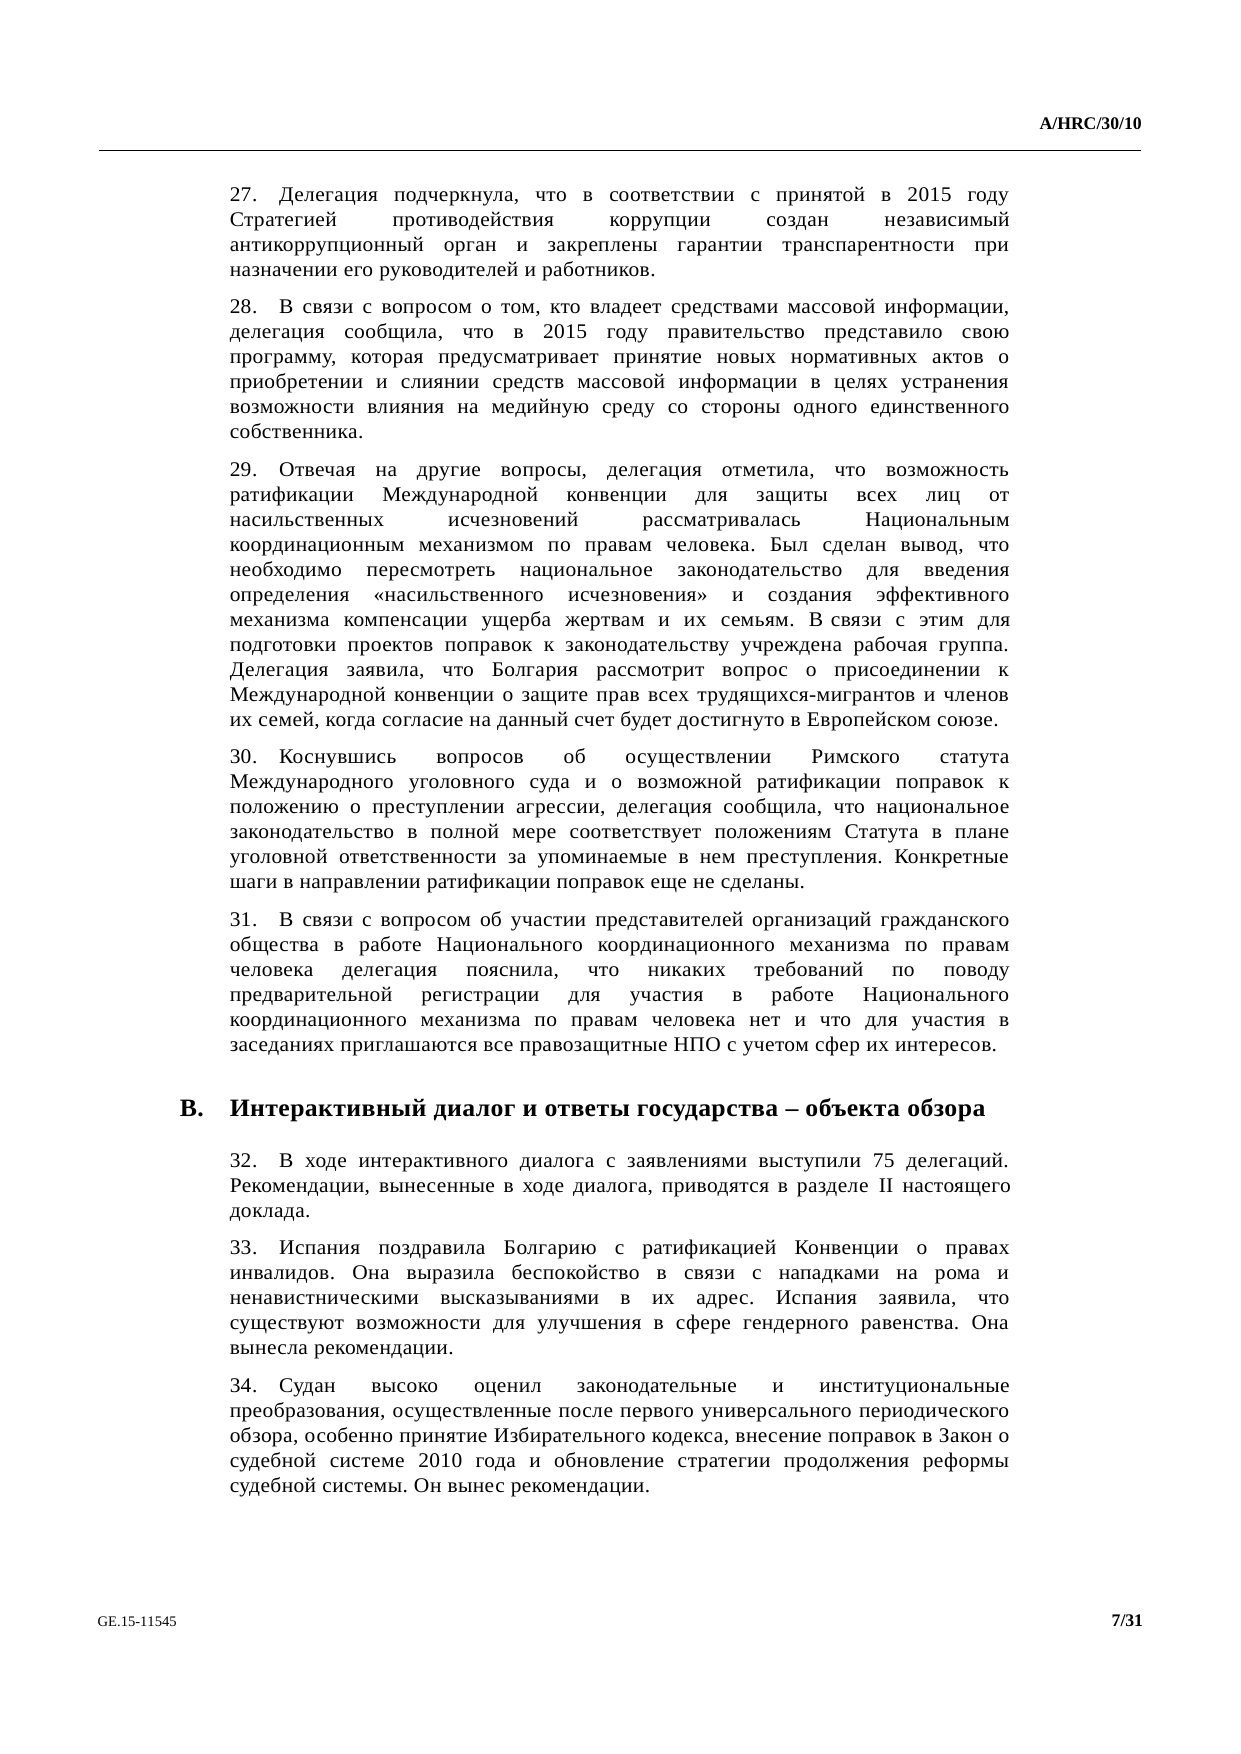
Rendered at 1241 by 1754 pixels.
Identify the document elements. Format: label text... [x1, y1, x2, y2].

text 33. Испания поздравила Болгарию с ратификацией Конвенции о правах инвалидов. Она выразила беспокойство в связи с нападками на рома и ненавистническими высказываниями в их адрес. Испания заявила, что существуют возможности для улучшения в сфере гендерного равенства. Она вынесла рекомендации. [229, 1234, 1011, 1359]
text 32. В ходе интерактивного диалога с заявлениями выступили 75 делегаций. Рекомендации, вынесенные в ходе диалога, приводятся в разделе II настоящего доклада. [229, 1147, 1011, 1222]
text 28. В связи с вопросом о том, кто владеет средствами массовой информации, делегация сообщила, что в 2015 году правительство представило свою программу, которая предусматривает принятие новых нормативных актов о приобретении и слиянии средств массовой информации в целях устранения возможности влияния на медийную среду со стороны одного единственного собственника. [229, 294, 1011, 444]
text 29. Отвечая на другие вопросы, делегация отметила, что возможность ратификации Международной конвенции для защиты всех лиц от насильственных исчезновений рассматривалась Национальным координационным механизмом по правам человека. Был сделан вывод, что необходимо пересмотреть национальное законодательство для введения определения «насильственного исчезновения» и создания эффективного механизма компенсации ущерба жертвам и их семьям. В связи с этим для подготовки проектов поправок к законодательству учреждена рабочая группа. Делегация заявила, что Болгария рассмотрит вопрос о присоединении к Международной конвенции о защите прав всех трудящихся-мигрантов и членов их семей, когда согласие на данный счет будет достигнуто в Европейском союзе. [229, 456, 1011, 731]
text B. Интерактивный диалог и ответы государства – объекта обзора [97, 1094, 1011, 1122]
text 27. Делегация подчеркнула, что в соответствии с принятой в 2015 году Стратегией противодействия коррупции создан независимый антикоррупционный орган и закреплены гарантии транспарентности при назначении его руководителей и работников. [229, 181, 1011, 281]
text 30. Коснувшись вопросов об осуществлении Римского статута Международного уголовного суда и о возможной ратификации поправок к положению о преступлении агрессии, делегация сообщила, что национальное законодательство в полной мере соответствует положениям Статута в плане уголовной ответственности за упоминаемые в нем преступления. Конкретные шаги в направлении ратификации поправок еще не сделаны. [229, 744, 1011, 894]
text 31. В связи с вопросом об участии представителей организаций гражданского общества в работе Национального координационного механизма по правам человека делегация пояснила, что никаких требований по поводу предварительной регистрации для участия в работе Национального координационного механизма по правам человека нет и что для участия в заседаниях приглашаются все правозащитные НПО с учетом сфер их интересов. [229, 906, 1011, 1056]
text 34. Судан высоко оценил законодательные и институциональные преобразования, осуществленные после первого универсального периодического обзора, особенно принятие Избирательного кодекса, внесение поправок в Закон о судебной системе 2010 года и обновление стратегии продолжения реформы судебной системы. Он вынес рекомендации. [229, 1372, 1011, 1497]
